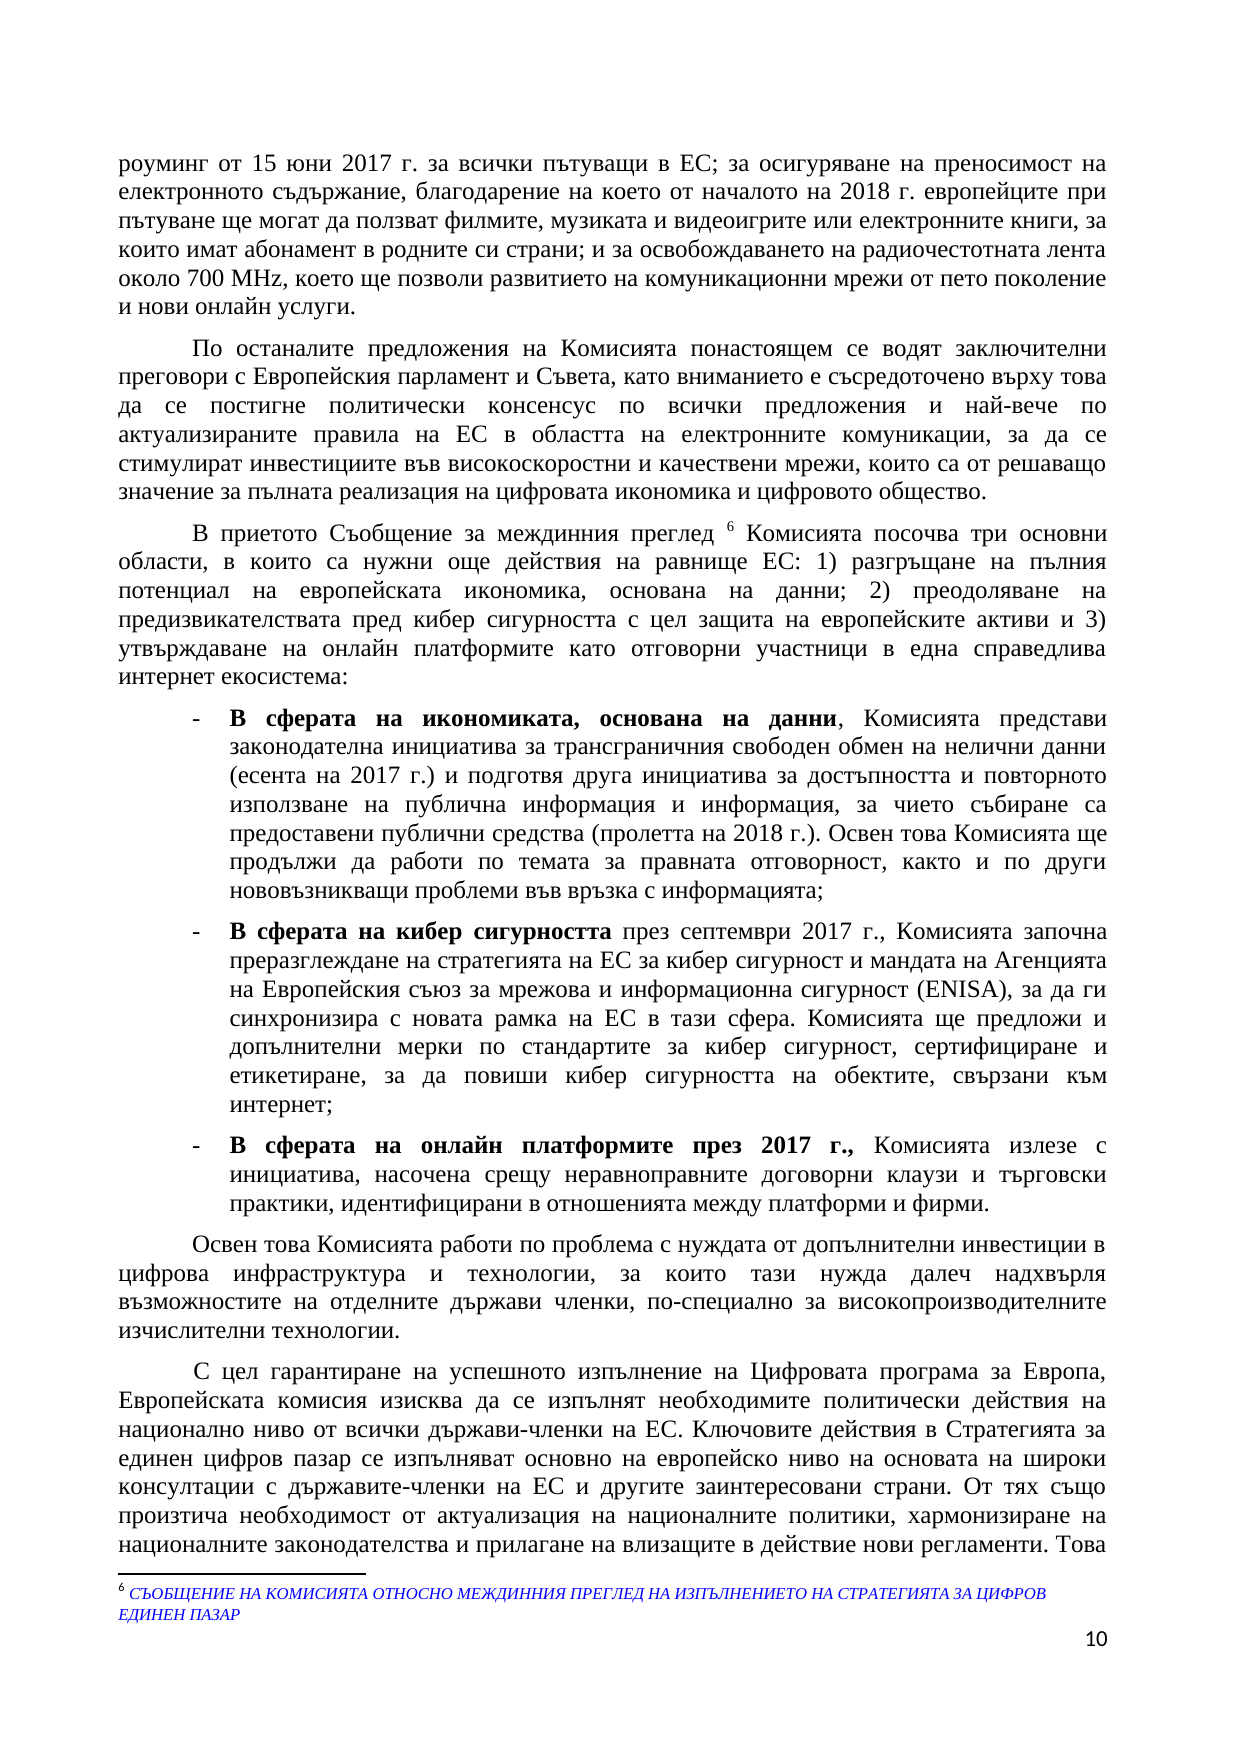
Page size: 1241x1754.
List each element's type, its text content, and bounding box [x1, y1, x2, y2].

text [118, 148, 1107, 320]
text По останалите предложения на Комисията понастоящем се водят заключителни преговори с Европейския парламент и Съвета, като вниманието е съсредоточено върху това да се постигне политически консенсус по всички предложения и най-вече по актуализираните правила на ЕС в областта на електронните комуникации, за да се стимулират инвестициите във високоскоростни и качествени мрежи, които са от решаващо значение за пълната реализация на цифровата икономика и цифровото общество. [118, 333, 1107, 505]
list В сферата на кибер сигурността през септември 2017 г., Комисията започна преразглеждане на стратегията на ЕС за кибер сигурност и мандата на Агенцията на Европейския съюз за мрежова и информационна сигурност (ENISA), за да ги синхронизира с новата рамка на ЕС в тази сфера. Комисията ще предложи и допълнителни мерки по стандартите за кибер сигурност, сертифициране и етикетиране, за да повиши кибер сигурността на обектите, свързани към интернет; [192, 916, 1107, 1118]
text Освен това Комисията работи по проблема с нуждата от допълнителни инвестиции в цифрова инфраструктура и технологии, за които тази нужда далеч надхвърля възможностите на отделните държави членки, по-специално за високопроизводителните изчислителни технологии. [118, 1229, 1107, 1344]
text В приетото Съобщение за междинния преглед Комисията посочва три основни области, в които са нужни още действия на равнище ЕС: 1) разгръщане на пълния потенциал на европейската икономика, основана на данни; 2) преодоляване на предизвикателствата пред кибер сигурността с цел защита на европейските активи и 3) утвърждаване на онлайн платформите като отговорни участници в една справедлива интернет екосистема: [118, 518, 1107, 690]
list В сферата на онлайн платформите през 2017 г., Комисията излезе с инициатива, насочена срещу неравноправните договорни клаузи и търговски практики, идентифицирани в отношенията между платформи и фирми. [192, 1130, 1107, 1216]
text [118, 1356, 1107, 1558]
list В сферата на икономиката, основана на данни, Комисията представи законодателна инициатива за трансграничния свободен обмен на нелични данни (есента на 2017 г.) и подготвя друга инициатива за достъпността и повторното използване на публична информация и информация, за чието събиране са предоставени публични средства (пролетта на 2018 г.). Освен това Комисията ще продължи да работи по темата за правната отговорност, както и по други нововъзникващи проблеми във връзка с информацията; [192, 703, 1107, 904]
